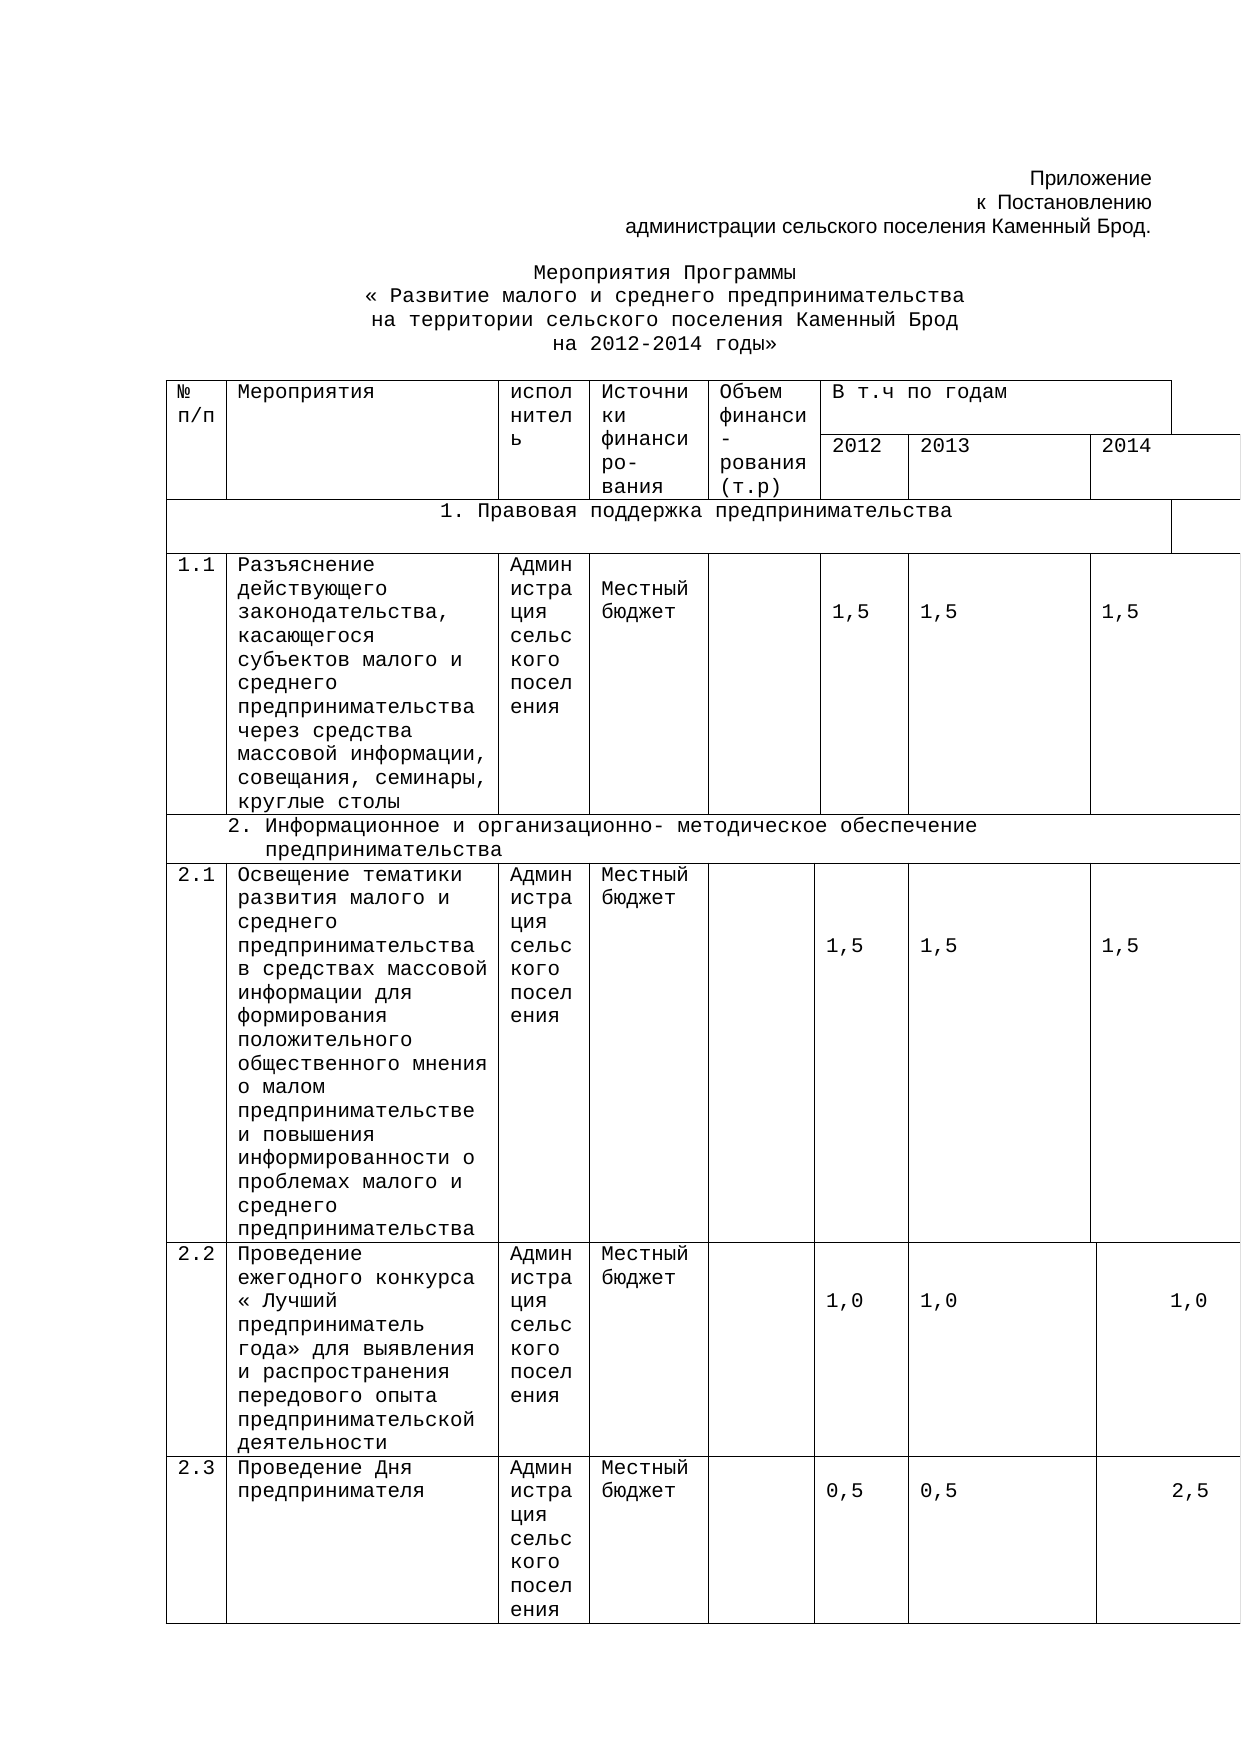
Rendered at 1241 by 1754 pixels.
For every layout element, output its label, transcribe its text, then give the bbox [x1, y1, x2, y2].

table_header Мероприятия [227, 381, 498, 499]
table_cell Местный бюджет [590, 864, 708, 1242]
text « Развитие малого и среднего предпринимательства [177, 286, 1152, 309]
table_header В т.ч по годам [821, 381, 1171, 434]
text на территории сельского поселения Каменный Брод [177, 309, 1152, 333]
table_cell 2012 [821, 435, 908, 499]
table_cell Проведение ежегодного конкурса « Лучший предприниматель года» для выявления и распространения передового опыта предпринимательской деятельности [227, 1243, 498, 1456]
table_header № п/п [167, 381, 226, 499]
table_cell [709, 554, 820, 814]
text к Постановлению [177, 190, 1152, 214]
table_cell Освещение тематики развития малого и среднего предпринимательства в средствах массовой информации для формирования положительного общественного мнения о малом предпринимательстве и повышения информированности о проблемах малого и среднего предпринимательства [227, 864, 498, 1242]
table_cell 1,0 [815, 1243, 908, 1456]
table_cell 1. Правовая поддержка предпринимательства [167, 500, 1171, 553]
table_cell 2. Информационное и организационно- методическое обеспечение предпринимательства [167, 815, 1240, 863]
table_cell 1,5 [1091, 864, 1240, 1242]
table_cell 2,5 [1097, 1457, 1240, 1622]
table_cell Местный бюджет [590, 554, 708, 814]
table_cell Администрация сельского поселения [499, 554, 589, 814]
table_header Объем финанси-рования (т.р) [709, 381, 820, 499]
table_cell 1,0 [909, 1243, 1096, 1456]
table_cell 1,5 [909, 864, 1090, 1242]
table_header исполнитель [499, 381, 589, 499]
table_cell 2.2 [167, 1243, 226, 1456]
table_cell Администрация сельского поселения [499, 1243, 589, 1456]
table_cell Местный бюджет [590, 1457, 708, 1622]
table_cell [709, 1457, 814, 1622]
table_cell 1,5 [1091, 554, 1240, 814]
table_header Источники финансиро-вания [590, 381, 708, 499]
text администрации сельского поселения Каменный Брод. [177, 214, 1152, 238]
table_cell Администрация сельского поселения [499, 864, 589, 1242]
table_cell 1,5 [909, 554, 1090, 814]
table_cell 1.1 [167, 554, 226, 814]
table_cell 2013 [909, 435, 1090, 499]
table_cell 2.1 [167, 864, 226, 1242]
table_cell 2014 [1091, 435, 1240, 499]
table_cell Администрация сельского поселения [499, 1457, 589, 1622]
table_cell 1,5 [815, 864, 908, 1242]
table_cell 0,5 [815, 1457, 908, 1622]
text на 2012-2014 годы» [177, 333, 1152, 356]
text Приложение [177, 166, 1152, 190]
text Мероприятия Программы [177, 262, 1152, 286]
table_cell Проведение Дня предпринимателя [227, 1457, 498, 1622]
table_cell [709, 864, 814, 1242]
table_cell 1,0 [1097, 1243, 1240, 1456]
table_cell [709, 1243, 814, 1456]
table_cell 2.3 [167, 1457, 226, 1622]
table_cell Разъяснение действующего законодательства, касающегося субъектов малого и среднего предпринимательства через средства массовой информации, совещания, семинары, круглые столы [227, 554, 498, 814]
table_cell 1,5 [821, 554, 908, 814]
table_cell Местный бюджет [590, 1243, 708, 1456]
table_cell 0,5 [909, 1457, 1096, 1622]
